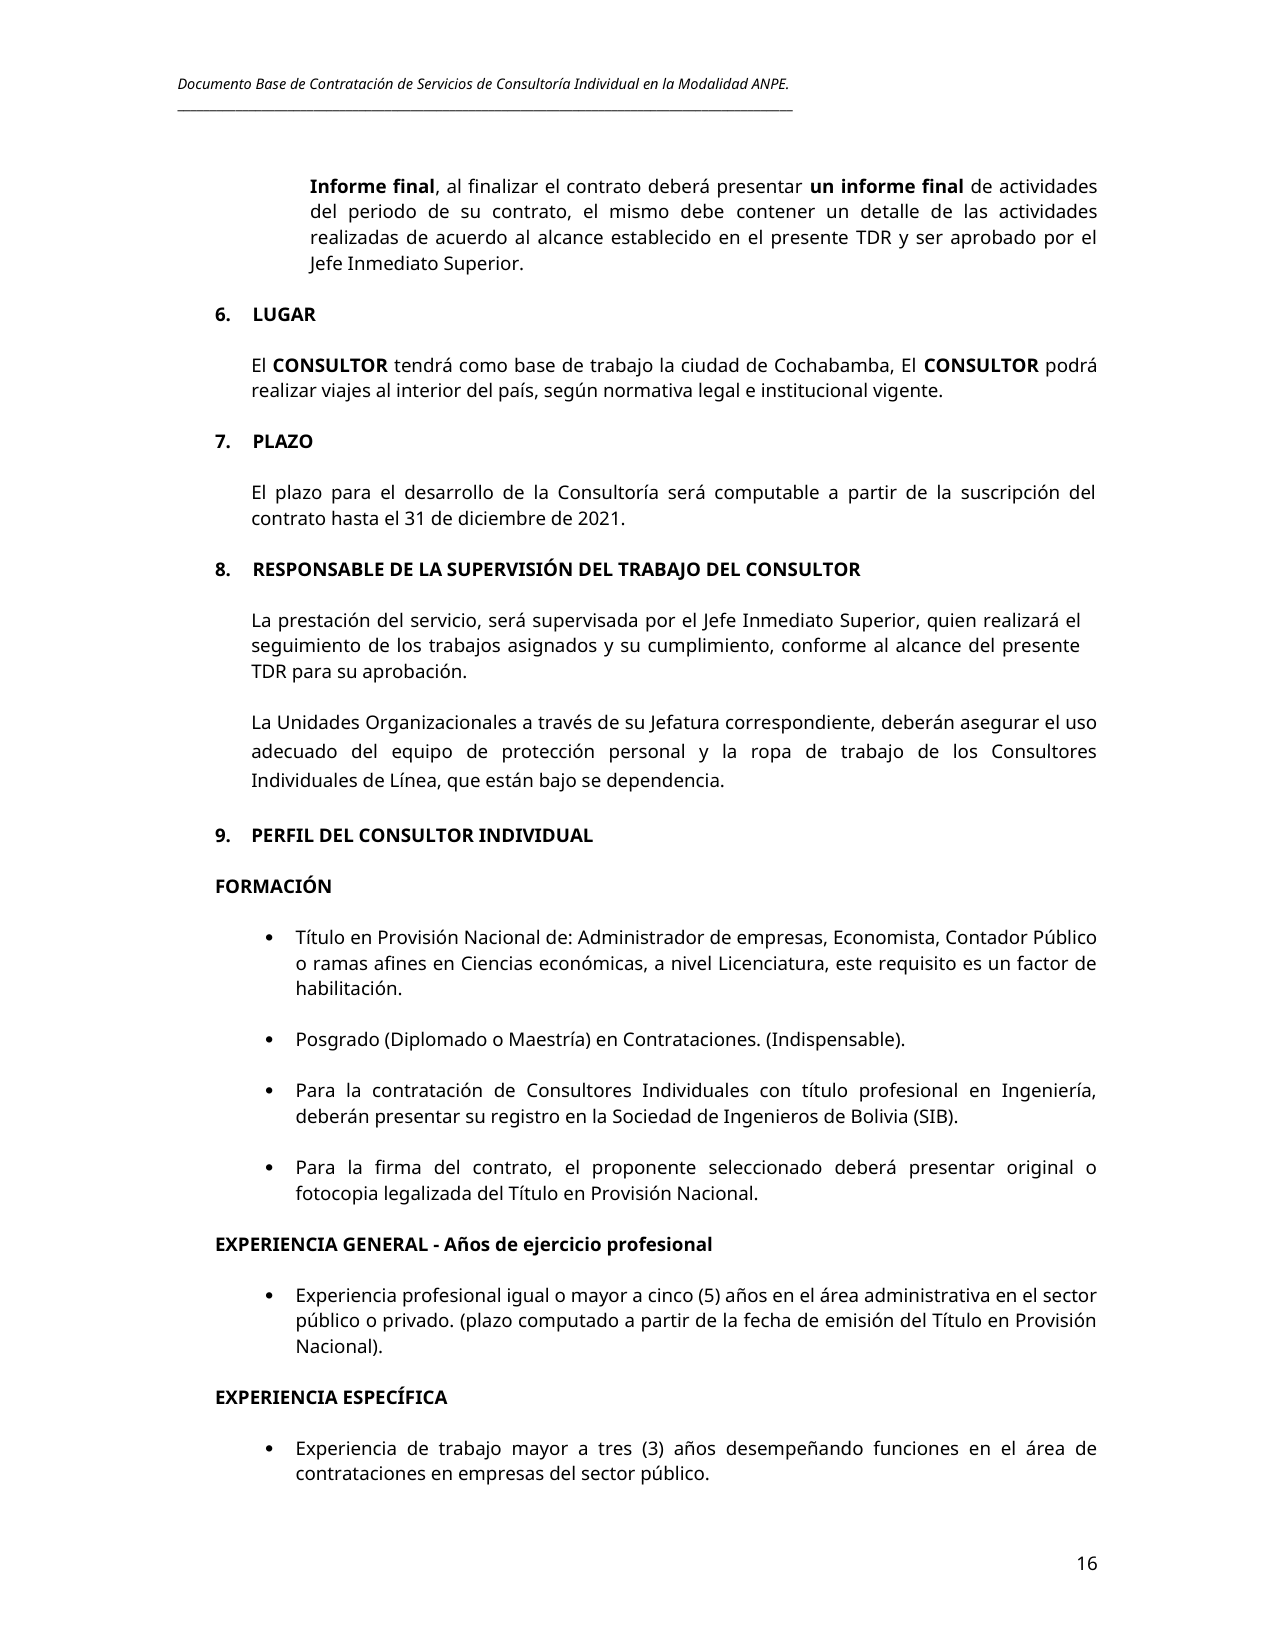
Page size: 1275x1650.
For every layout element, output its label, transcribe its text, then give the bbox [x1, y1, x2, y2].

text EXPERIENCIA GENERAL - Años de ejercicio profesional [215, 1231, 1082, 1256]
text El CONSULTOR tendrá como base de trabajo la ciudad de Cochabamba, El CONSULTOR podrá realizar viajes al interior del país, según normativa legal e institucional vigente. [251, 352, 1098, 403]
text FORMACIÓN [215, 873, 1082, 899]
text La Unidades Organizacionales a través de su Jefatura correspondiente, deberán asegurar el uso adecuado del equipo de protección personal y la ropa de trabajo de los Consultores Individuales de Línea, que están bajo se dependencia. [251, 709, 1098, 793]
text Informe final, al finalizar el contrato deberá presentar un informe final de actividades del periodo de su contrato, el mismo debe contener un detalle de las actividades realizadas de acuerdo al alcance establecido en el presente TDR y ser aprobado por el Jefe Inmediato Superior. [310, 173, 1098, 275]
text EXPERIENCIA ESPECÍFICA [215, 1384, 1082, 1409]
list PLAZO [215, 428, 1082, 454]
list Experiencia de trabajo mayor a tres (3) años desempeñando funciones en el área de contrataciones en empresas del sector público. [266, 1435, 1098, 1486]
list Título en Provisión Nacional de: Administrador de empresas, Economista, Contador Público o ramas afines en Ciencias económicas, a nivel Licenciatura, este requisito es un factor de habilitación. [266, 924, 1098, 1001]
list Para la contratación de Consultores Individuales con título profesional en Ingeniería, deberán presentar su registro en la Sociedad de Ingenieros de Bolivia (SIB). [266, 1078, 1098, 1129]
list RESPONSABLE DE LA SUPERVISIÓN DEL TRABAJO DEL CONSULTOR [215, 556, 1082, 582]
list PERFIL DEL CONSULTOR INDIVIDUAL [215, 822, 1082, 848]
list Experiencia profesional igual o mayor a cinco (5) años en el área administrativa en el sector público o privado. (plazo computado a partir de la fecha de emisión del Título en Provisión Nacional). [266, 1282, 1098, 1358]
text El plazo para el desarrollo de la Consultoría será computable a partir de la suscripción del contrato hasta el 31 de diciembre de 2021. [251, 479, 1098, 531]
text La prestación del servicio, será supervisada por el Jefe Inmediato Superior, quien realizará el seguimiento de los trabajos asignados y su cumplimiento, conforme al alcance del presente TDR para su aprobación. [251, 607, 1082, 684]
list LUGAR [215, 301, 1082, 326]
list Posgrado (Diplomado o Maestría) en Contrataciones. (Indispensable). [266, 1027, 1098, 1052]
list Para la firma del contrato, el proponente seleccionado deberá presentar original o fotocopia legalizada del Título en Provisión Nacional. [266, 1154, 1098, 1205]
